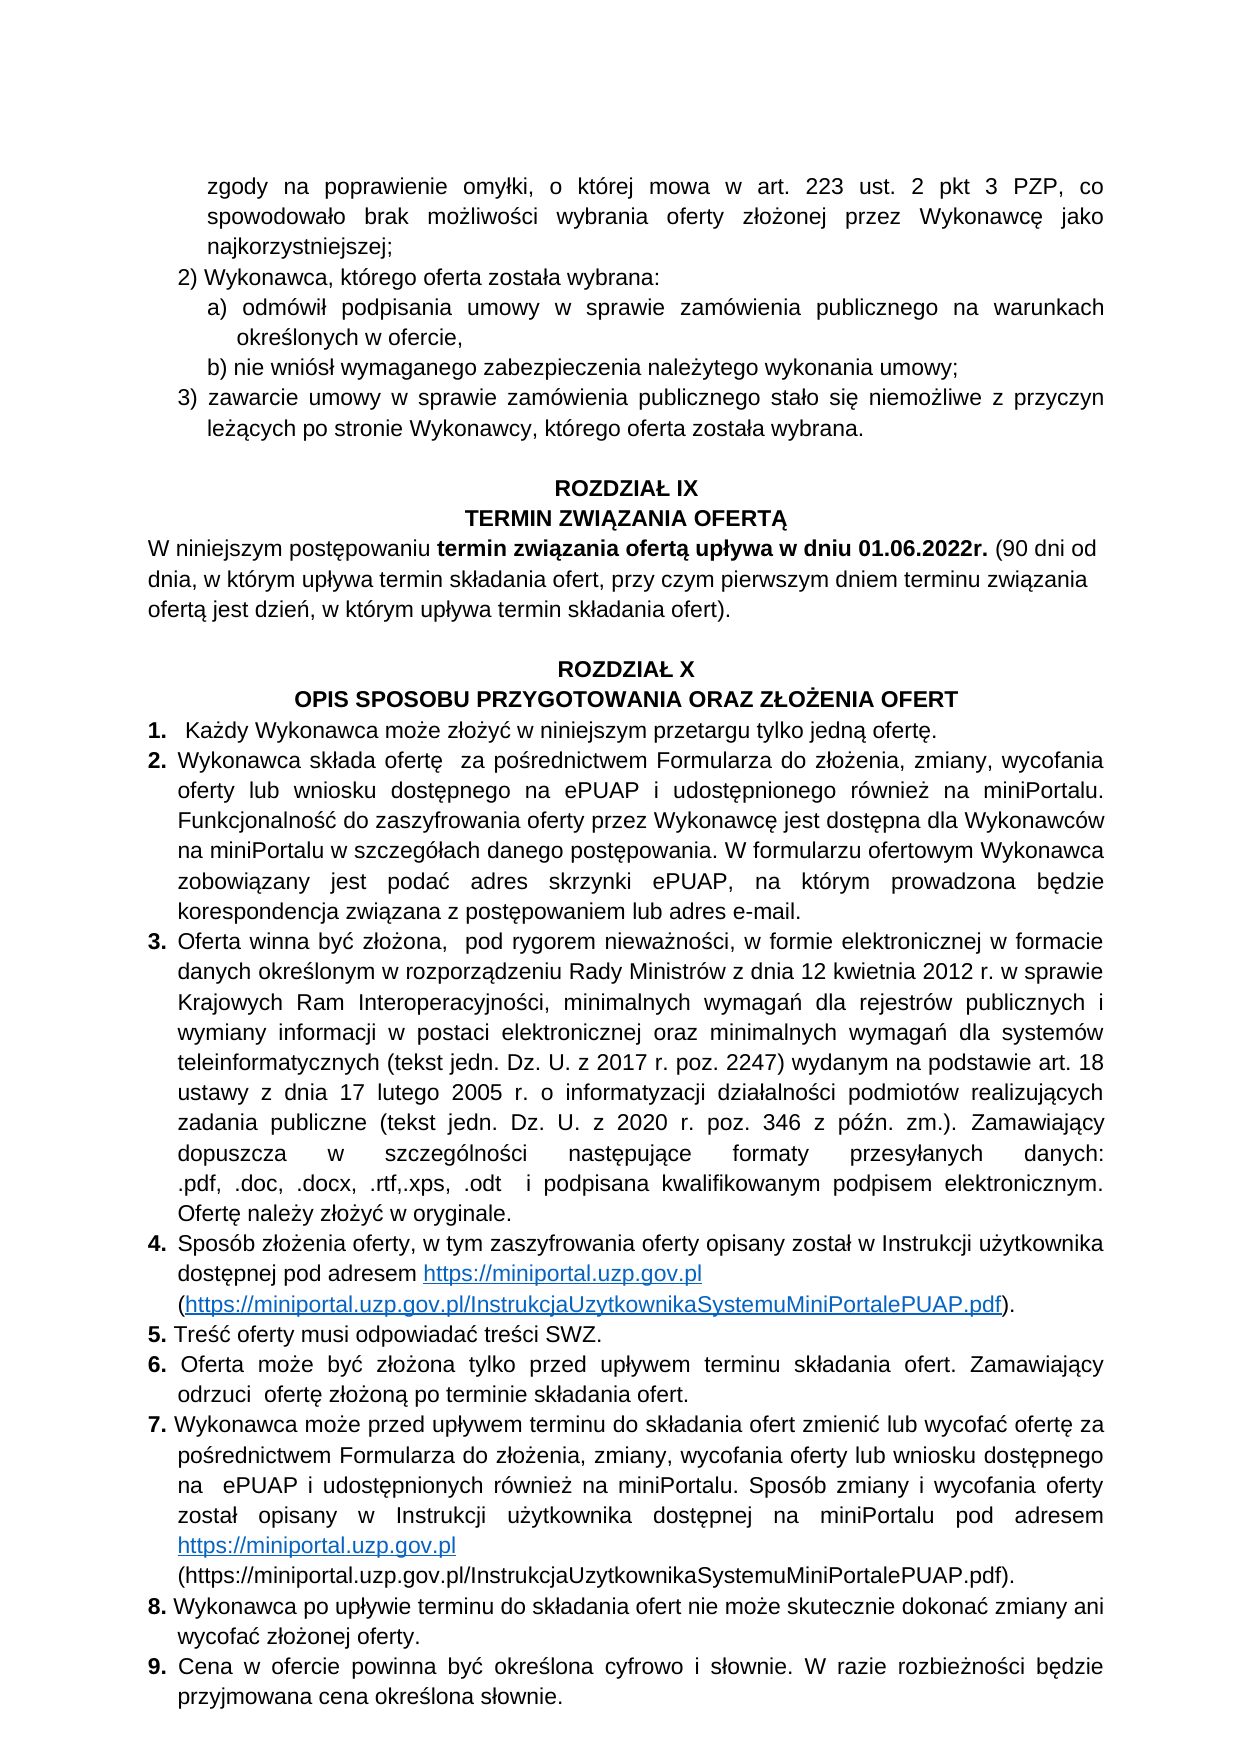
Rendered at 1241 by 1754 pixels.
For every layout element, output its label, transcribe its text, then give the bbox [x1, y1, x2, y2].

list Oferta winna być złożona, pod rygorem nieważności, w formie elektronicznej w formacie danych określonym w rozporządzeniu Rady Ministrów z dnia 12 kwietnia 2012 r. w sprawie Krajowych Ram Interoperacyjności, minimalnych wymagań dla rejestrów publicznych i wymiany informacji w postaci elektronicznej oraz minimalnych wymagań dla systemów teleinformatycznych (tekst jedn. Dz. U. z 2017 r. poz. 2247) wydanym na podstawie art. 18 ustawy z dnia 17 lutego 2005 r. o informatyzacji działalności podmiotów realizujących zadania publiczne (tekst jedn. Dz. U. z 2020 r. poz. 346 z późn. zm.). Zamawiający dopuszcza w szczególności następujące formaty przesyłanych danych: .pdf, .doc, .docx, .rtf,.xps, .odt i podpisana kwalifikowanym podpisem elektronicznym. Ofertę należy złożyć w oryginale. [148, 928, 1105, 1226]
text 3) zawarcie umowy w sprawie zamówienia publicznego stało się niemożliwe z przyczyn leżących po stronie Wykonawcy, którego oferta została wybrana. [177, 384, 1105, 441]
list Sposób złożenia oferty, w tym zaszyfrowania oferty opisany został w Instrukcji użytkownika dostępnej pod adresem https://miniportal.uzp.gov.pl [148, 1230, 1105, 1287]
text 6. Oferta może być złożona tylko przed upływem terminu składania ofert. Zamawiający odrzuci ofertę złożoną po terminie składania ofert. [148, 1351, 1105, 1408]
text ROZDZIAŁ IX [148, 475, 1105, 501]
text b) nie wniósł wymaganego zabezpieczenia należytego wykonania umowy; [192, 354, 1105, 381]
text TERMIN ZWIĄZANIA OFERTĄ [148, 505, 1105, 532]
text W niniejszym postępowaniu termin związania ofertą upływa w dniu 01.06.2022r. (90 dni od dnia, w którym upływa termin składania ofert, przy czym pierwszym dniem terminu związania ofertą jest dzień, w którym upływa termin składania ofert). [148, 535, 1105, 622]
list Każdy Wykonawca może złożyć w niniejszym przetargu tylko jedną ofertę. [148, 717, 1105, 743]
text 5. Treść oferty musi odpowiadać treści SWZ. [148, 1321, 1105, 1347]
list Wykonawca składa ofertę za pośrednictwem Formularza do złożenia, zmiany, wycofania oferty lub wniosku dostępnego na ePUAP i udostępnionego również na miniPortalu. Funkcjonalność do zaszyfrowania oferty przez Wykonawcę jest dostępna dla Wykonawców na miniPortalu w szczegółach danego postępowania. W formularzu ofertowym Wykonawca zobowiązany jest podać adres skrzynki ePUAP, na którym prowadzona będzie korespondencja związana z postępowaniem lub adres e-mail. [148, 747, 1105, 924]
text 2) Wykonawca, którego oferta została wybrana: [177, 263, 1105, 290]
text OPIS SPOSOBU PRZYGOTOWANIA ORAZ ZŁOŻENIA OFERT [148, 686, 1105, 713]
text ROZDZIAŁ X [148, 656, 1105, 683]
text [177, 173, 1105, 260]
text (https://miniportal.uzp.gov.pl/InstrukcjaUzytkownikaSystemuMiniPortalePUAP.pdf). [177, 1291, 1105, 1317]
text a) odmówił podpisania umowy w sprawie zamówienia publicznego na warunkach określonych w ofercie, [207, 294, 1105, 350]
text 9. Cena w ofercie powinna być określona cyfrowo i słownie. W razie rozbieżności będzie przyjmowana cena określona słownie. [148, 1653, 1105, 1710]
text 8. Wykonawca po upływie terminu do składania ofert nie może skutecznie dokonać zmiany ani wycofać złożonej oferty. [148, 1593, 1105, 1649]
text 7. Wykonawca może przed upływem terminu do składania ofert zmienić lub wycofać ofertę za pośrednictwem Formularza do złożenia, zmiany, wycofania oferty lub wniosku dostępnego na ePUAP i udostępnionych również na miniPortalu. Sposób zmiany i wycofania oferty został opisany w Instrukcji użytkownika dostępnej na miniPortalu pod adresem https://miniportal.uzp.gov.pl (https://miniportal.uzp.gov.pl/InstrukcjaUzytkownikaSystemuMiniPortalePUAP.pdf). [148, 1411, 1105, 1589]
